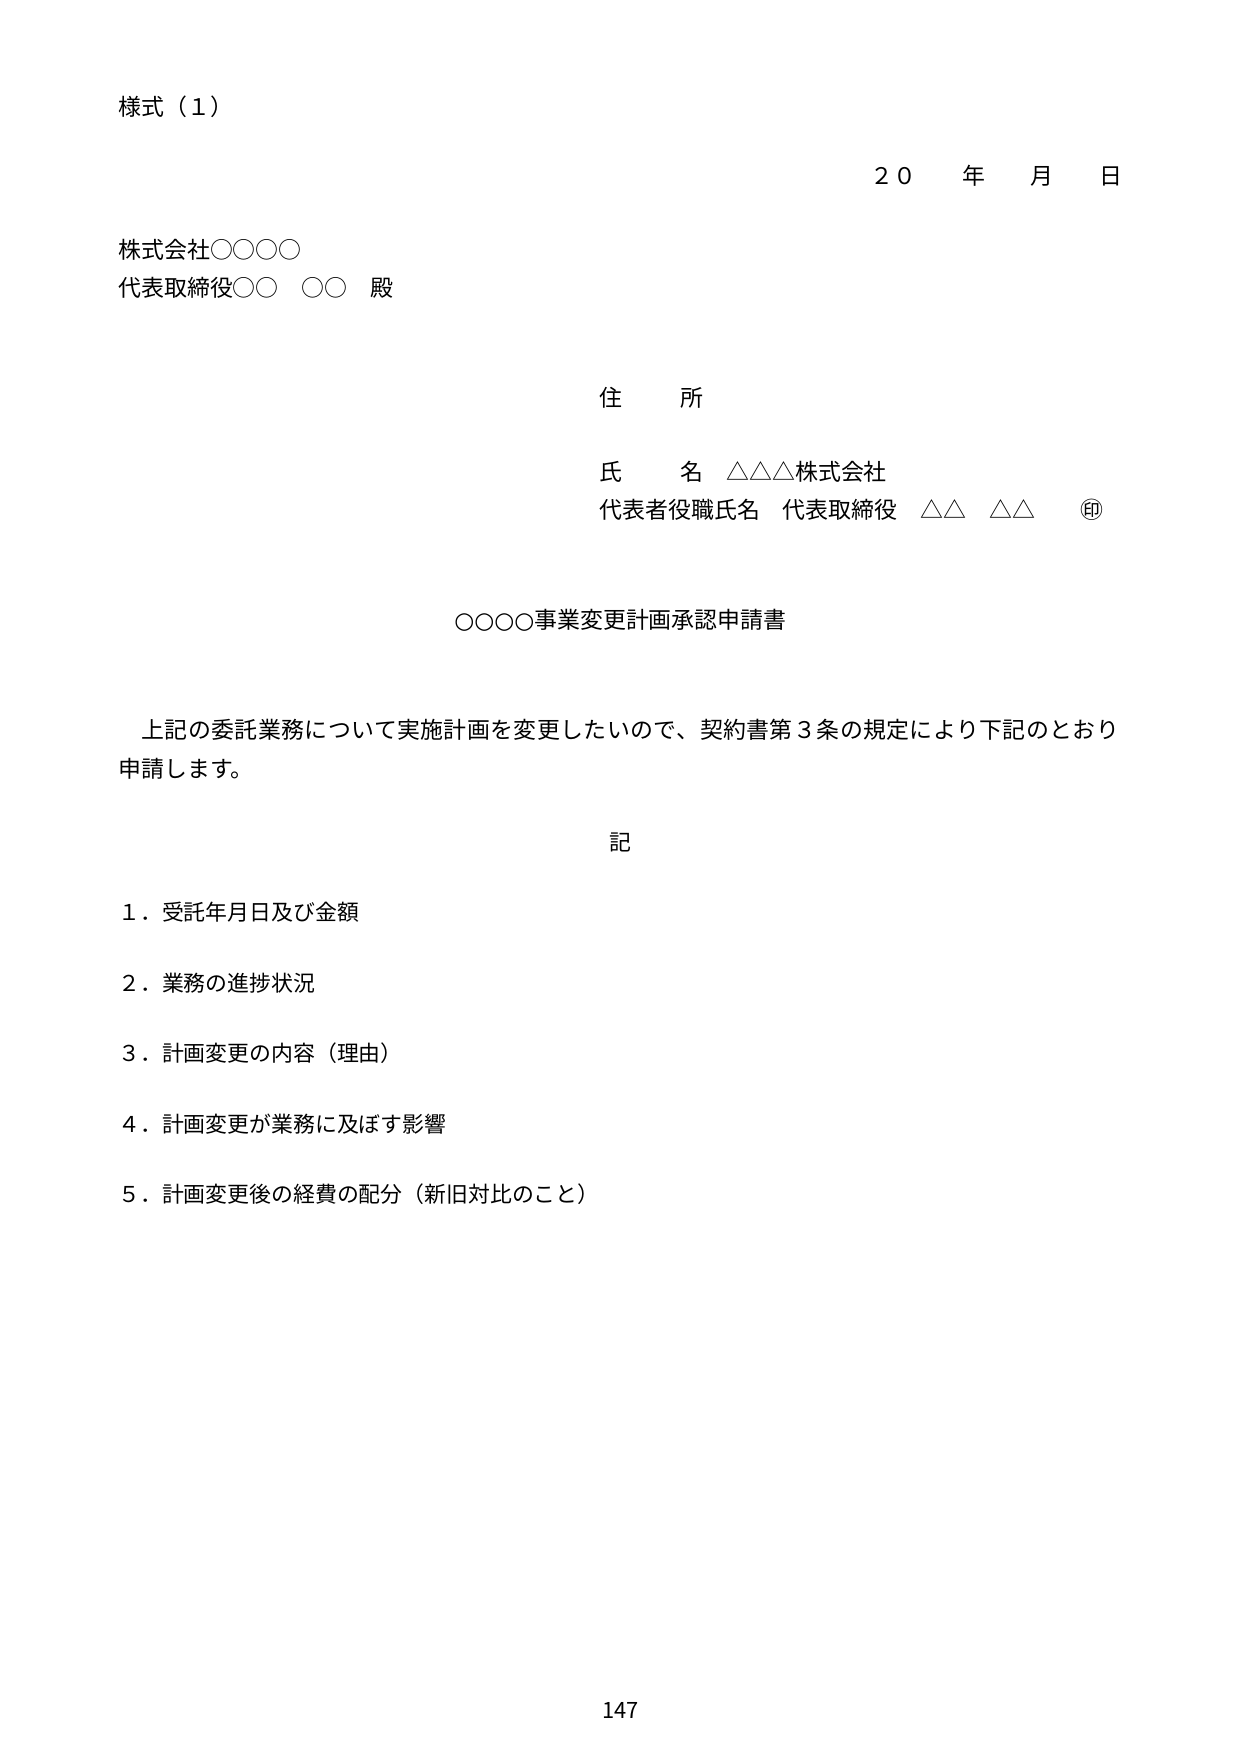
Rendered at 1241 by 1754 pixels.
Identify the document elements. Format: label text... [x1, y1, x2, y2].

text 住所 [118, 380, 1122, 413]
text 記 [118, 824, 1122, 856]
text 上記の委託業務について実施計画を変更したいので、契約書第３条の規定により下記のとおり申請します。 [118, 712, 1122, 784]
text ○○○○事業変更計画承認申請書 [118, 602, 1122, 636]
text 氏名 △△△株式会社 [118, 454, 1122, 487]
text ２．業務の進捗状況 [118, 966, 1122, 997]
text 代表取締役○○ ○○ 殿 [118, 270, 1122, 303]
text ５．計画変更後の経費の配分（新旧対比のこと） [118, 1177, 1122, 1209]
text 株式会社○○○○ [118, 232, 1122, 265]
text ３．計画変更の内容（理由） [118, 1036, 1122, 1068]
text １．受託年月日及び金額 [118, 895, 1122, 927]
text 代表者役職氏名 代表取締役 △△ △△ ㊞ [118, 492, 1122, 525]
text ２０ 年 月 日 [118, 158, 1122, 191]
text ４．計画変更が業務に及ぼす影響 [118, 1107, 1122, 1138]
text 様式（１） [118, 89, 1122, 122]
